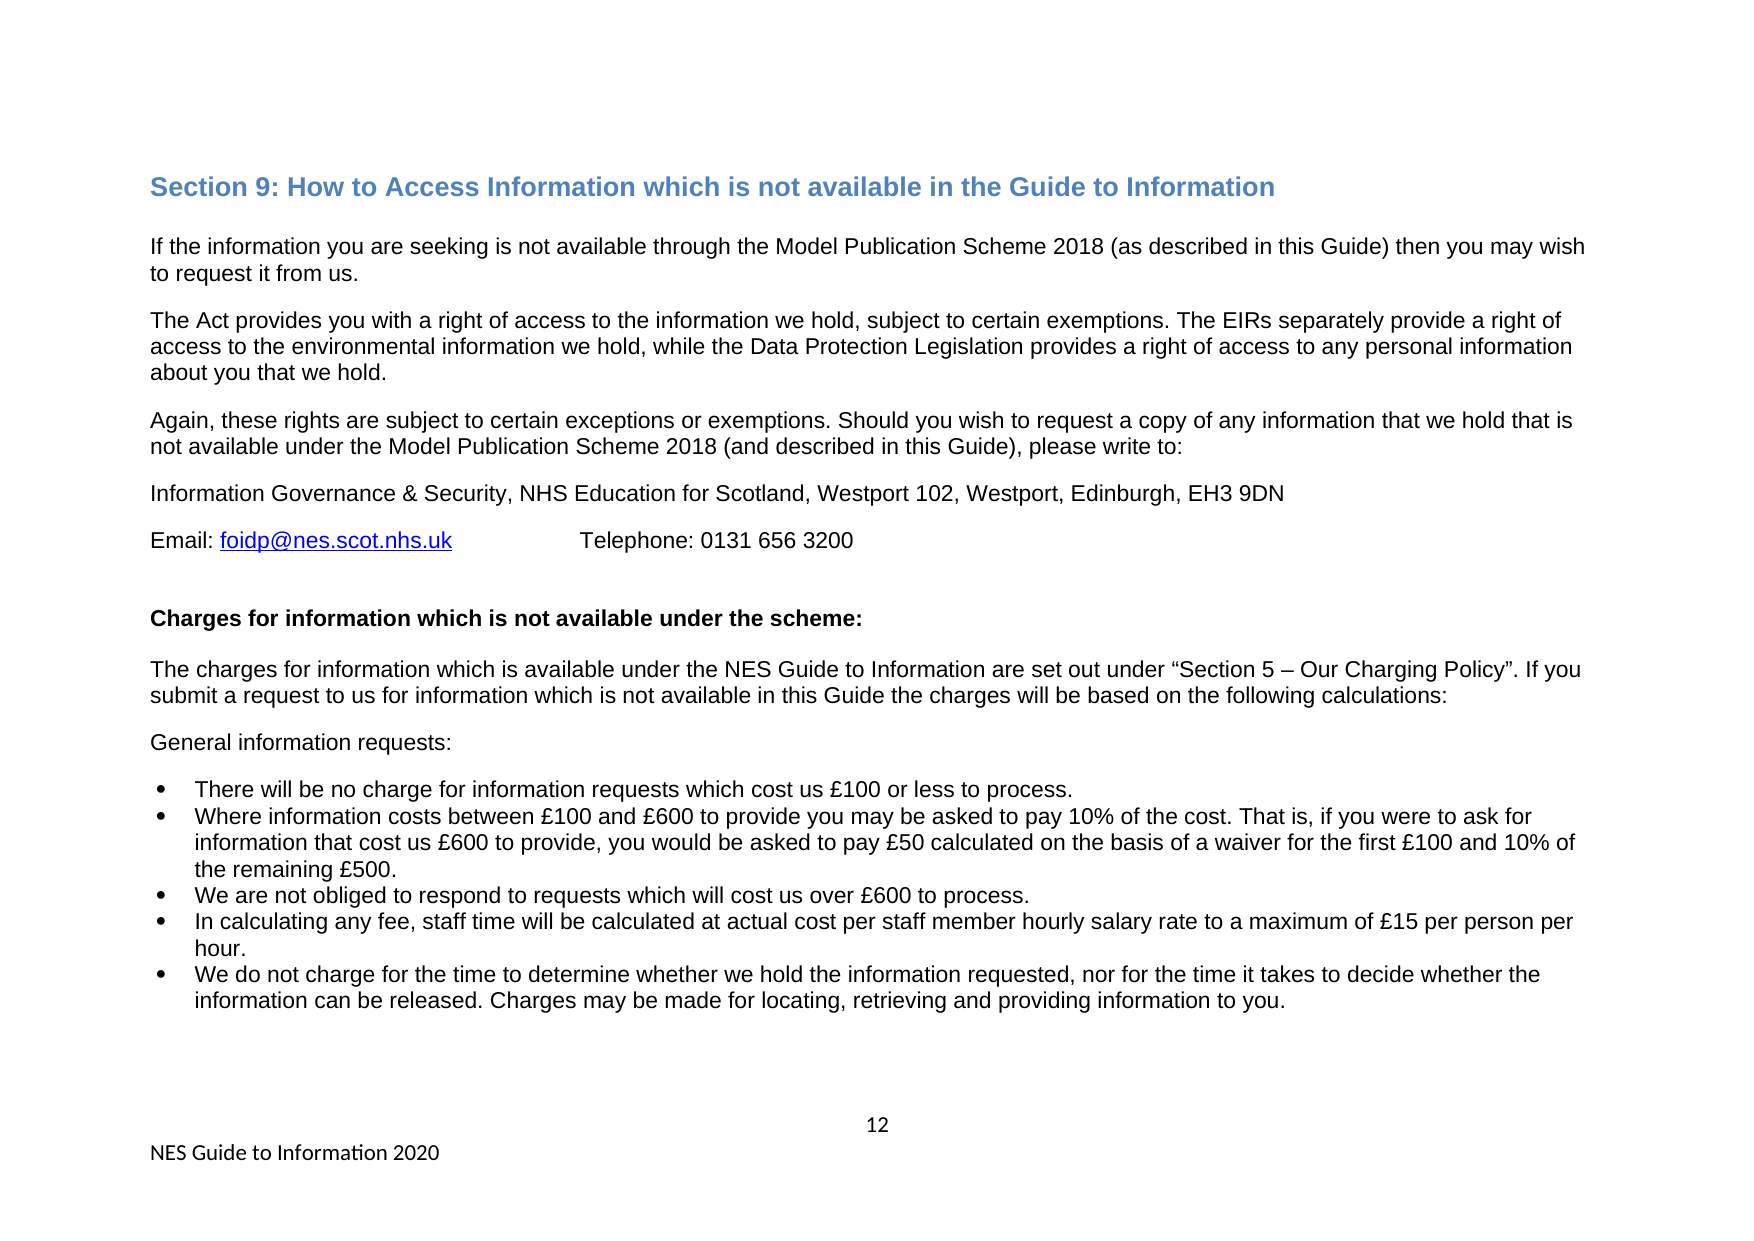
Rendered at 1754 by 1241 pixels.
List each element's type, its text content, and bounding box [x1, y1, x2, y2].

text Email: foidp@nes.scot.nhs.uk Telephone: 0131 656 3200 [150, 527, 1604, 554]
list There will be no charge for information requests which cost us £100 or less to process. [157, 776, 1604, 803]
text Charges for information which is not available under the scheme: [150, 605, 1604, 631]
text If the information you are seeking is not available through the Model Publication Scheme 2018 (as described in this Guide) then you may wish to request it from us. [150, 233, 1604, 286]
text Again, these rights are subject to certain exceptions or exemptions. Should you wish to request a copy of any information that we hold that is not available under the Model Publication Scheme 2018 (and described in this Guide), please write to: [150, 407, 1604, 459]
text General information requests: [150, 729, 1604, 756]
subtitle Section 9: How to Access Information which is not available in the Guide to Information [150, 171, 1604, 202]
text Information Governance & Security, NHS Education for Scotland, Westport 102, Westport, Edinburgh, EH3 9DN [150, 480, 1604, 506]
text The Act provides you with a right of access to the information we hold, subject to certain exemptions. The EIRs separately provide a right of access to the environmental information we hold, while the Data Protection Legislation provides a right of access to any personal information about you that we hold. [150, 307, 1604, 386]
list Where information costs between £100 and £600 to provide you may be asked to pay 10% of the cost. That is, if you were to ask for information that cost us £600 to provide, you would be asked to pay £50 calculated on the basis of a waiver for the first £100 and 10% of the remaining £500. [157, 803, 1604, 882]
list We are not obliged to respond to requests which will cost us over £600 to process. [157, 882, 1604, 908]
text The charges for information which is available under the NES Guide to Information are set out under “Section 5 – Our Charging Policy”. If you submit a request to us for information which is not available in this Guide the charges will be based on the following calculations: [150, 656, 1604, 708]
list In calculating any fee, staff time will be calculated at actual cost per staff member hourly salary rate to a maximum of £15 per person per hour. [157, 908, 1604, 961]
list We do not charge for the time to determine whether we hold the information requested, nor for the time it takes to decide whether the information can be released. Charges may be made for locating, retrieving and providing information to you. [157, 961, 1604, 1014]
